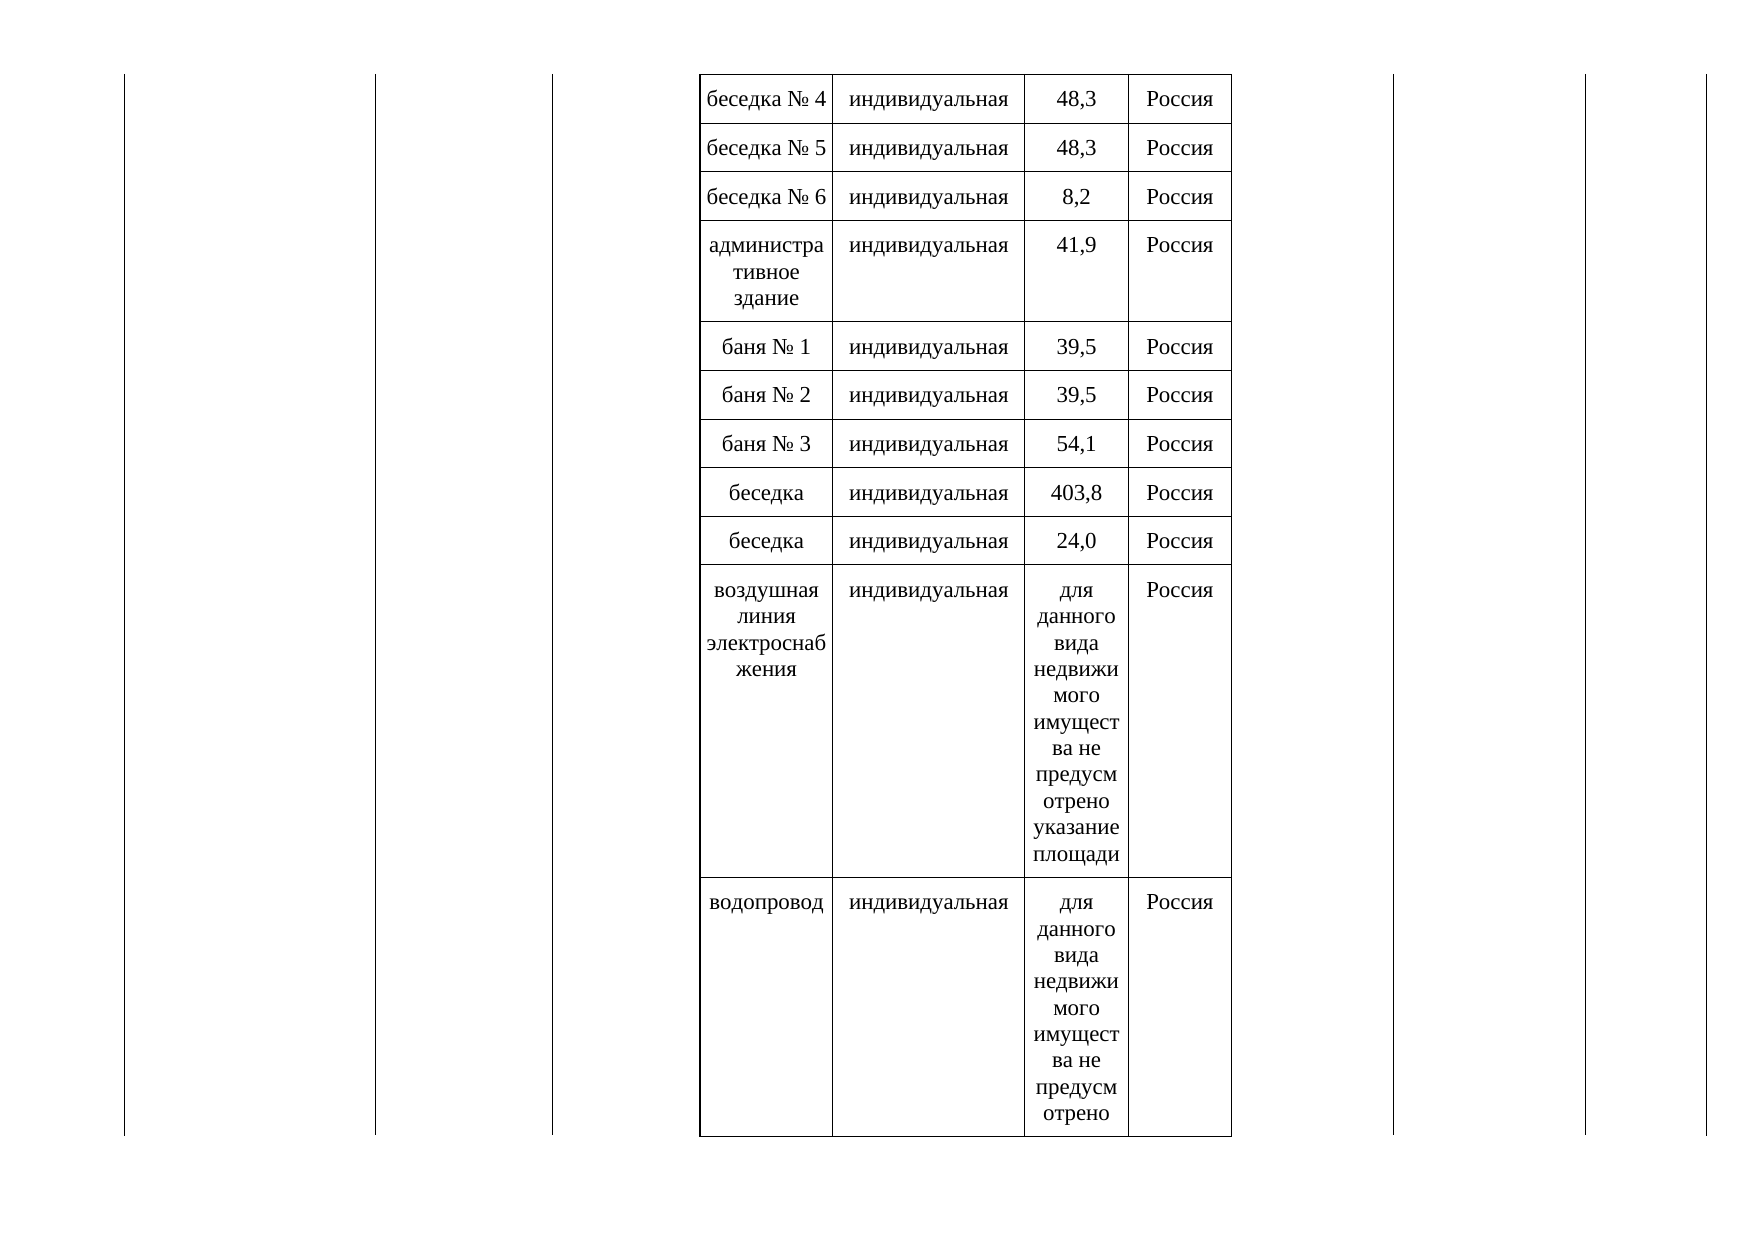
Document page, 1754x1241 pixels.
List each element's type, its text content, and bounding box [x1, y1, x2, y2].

table_cell индивидуальная [833, 565, 1024, 877]
table_cell Россия [1129, 565, 1231, 877]
table_cell индивидуальная [833, 172, 1024, 220]
table_cell баня № 1 [701, 322, 832, 370]
table_cell 41,9 [1025, 221, 1128, 321]
table_cell индивидуальная [833, 420, 1024, 467]
table_cell индивидуальная [833, 75, 1024, 122]
table_cell Россия [1129, 468, 1231, 516]
table_cell 48,3 [1025, 75, 1128, 122]
table_cell Россия [1129, 420, 1231, 467]
table_cell баня № 2 [701, 371, 832, 418]
table_cell Россия [1129, 322, 1231, 370]
table_cell индивидуальная [833, 371, 1024, 418]
table_cell воздушная линия электроснабжения [701, 565, 832, 877]
table_cell 8,2 [1025, 172, 1128, 220]
table_cell беседка [701, 468, 832, 516]
table_cell водопровод [701, 878, 832, 1136]
table_cell 24,0 [1025, 517, 1128, 564]
table_cell индивидуальная [833, 517, 1024, 564]
table_cell Россия [1129, 172, 1231, 220]
table_cell индивидуальная [833, 878, 1024, 1136]
table_cell Россия [1129, 371, 1231, 418]
table_cell беседка № 4 [701, 75, 832, 122]
table_cell беседка [701, 517, 832, 564]
table_cell баня № 3 [701, 420, 832, 467]
table_cell Россия [1129, 517, 1231, 564]
table_cell индивидуальная [833, 322, 1024, 370]
table_cell беседка № 5 [701, 124, 832, 171]
table_cell Россия [1129, 124, 1231, 171]
table_cell административное здание [701, 221, 832, 321]
table_cell 403,8 [1025, 468, 1128, 516]
table_cell индивидуальная [833, 221, 1024, 321]
table_cell 39,5 [1025, 322, 1128, 370]
table_cell индивидуальная [833, 468, 1024, 516]
table_cell беседка № 6 [701, 172, 832, 220]
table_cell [1025, 565, 1128, 877]
table_cell Россия [1129, 878, 1231, 1136]
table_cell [1025, 878, 1128, 1136]
table_cell 48,3 [1025, 124, 1128, 171]
table_cell Россия [1129, 75, 1231, 122]
table_cell 39,5 [1025, 371, 1128, 418]
table_cell 54,1 [1025, 420, 1128, 467]
table_cell Россия [1129, 221, 1231, 321]
table_cell индивидуальная [833, 124, 1024, 171]
